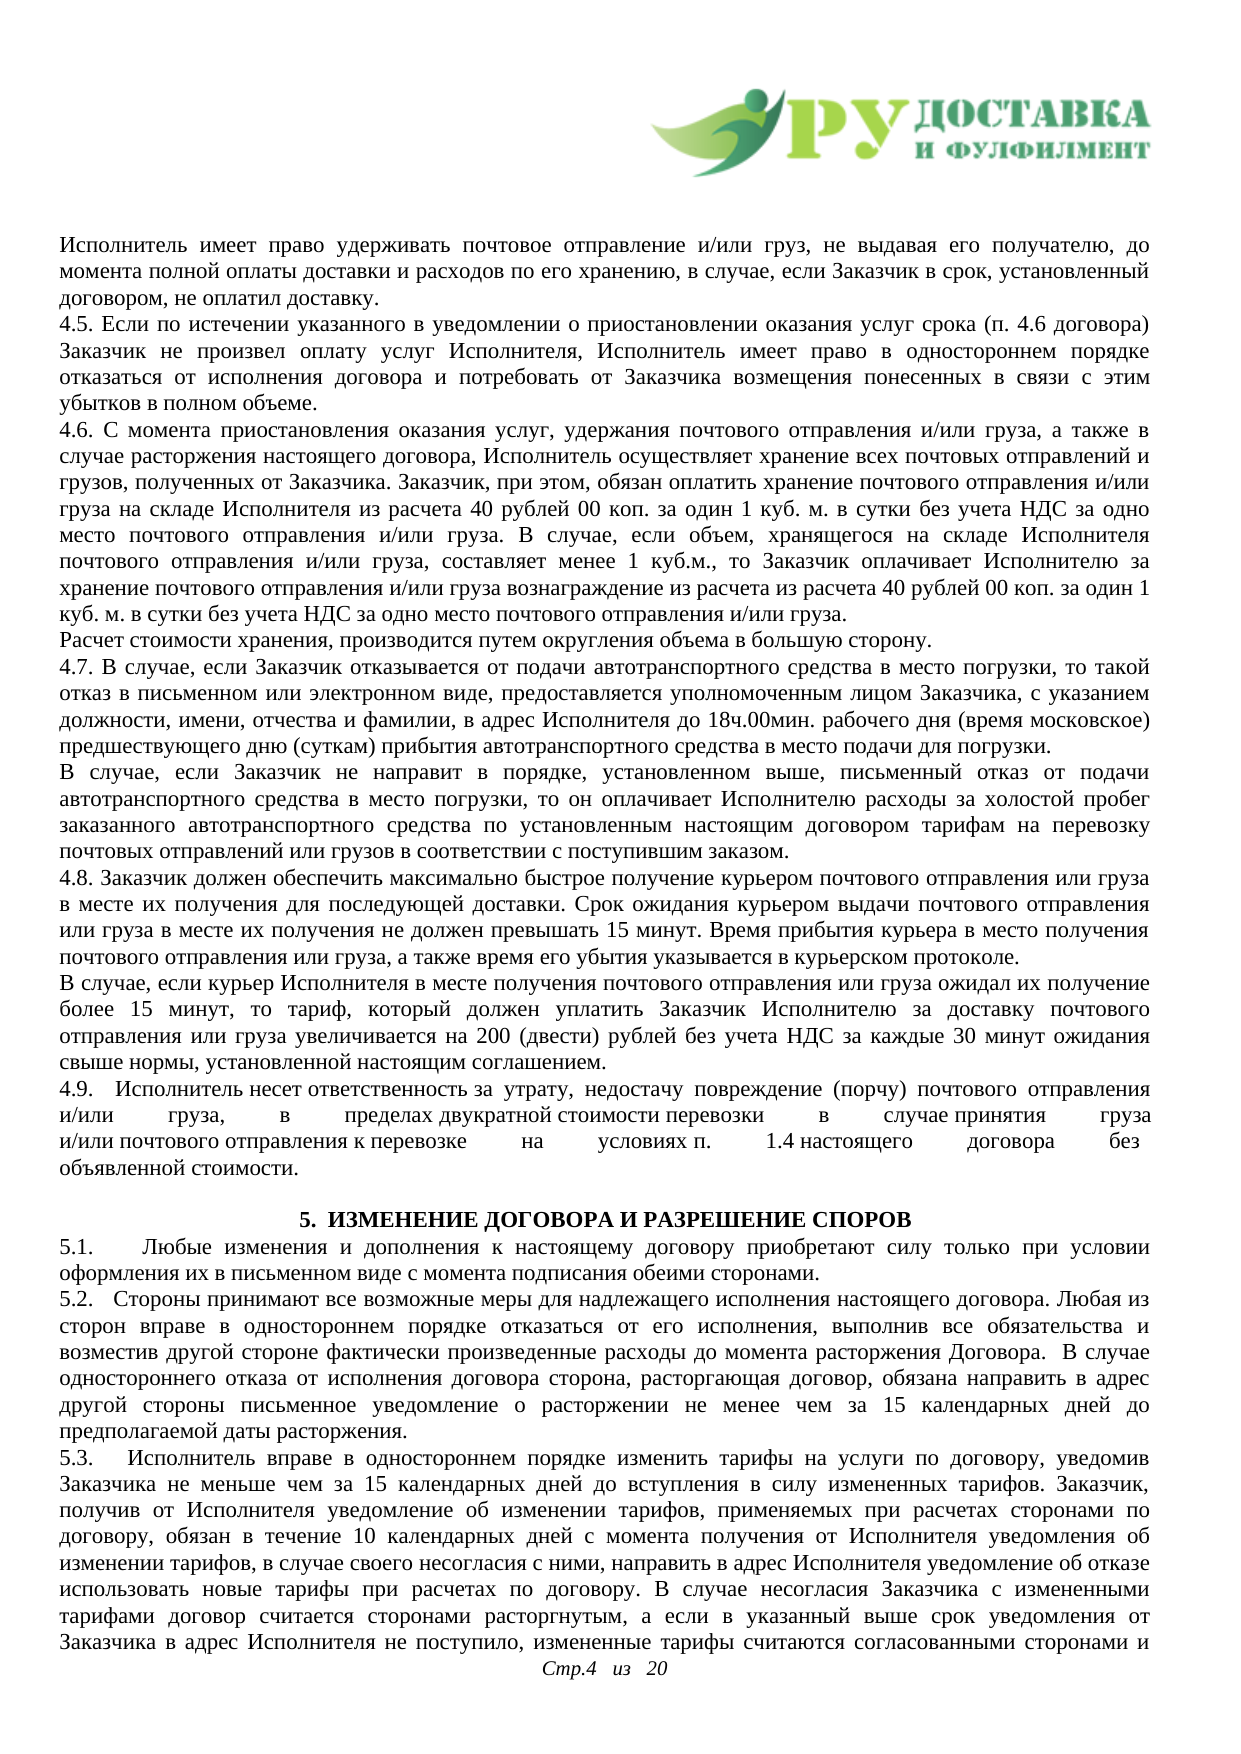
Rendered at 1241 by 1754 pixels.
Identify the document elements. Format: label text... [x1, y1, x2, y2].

text 4.8. Заказчик должен обеспечить максимально быстрое получение курьером почтового отправления или груза в месте их получения для последующей доставки. Срок ожидания курьером выдачи почтового отправления или груза в месте их получения не должен превышать 15 минут. Время прибытия курьера в место получения почтового отправления или груза, а также время его убытия указывается в курьерском протоколе. [59, 864, 1152, 969]
text 5.2. Стороны принимают все возможные меры для надлежащего исполнения настоящего договора. Любая из сторон вправе в одностороннем порядке отказаться от его исполнения, выполнив все обязательства и возместив другой стороне фактически произведенные расходы до момента расторжения Договора. В случае одностороннего отказа от исполнения договора сторона, расторгающая договор, обязана направить в адрес другой стороны письменное уведомление о расторжении не менее чем за 15 календарных дней до предполагаемой даты расторжения. [59, 1285, 1152, 1443]
text Исполнитель имеет право удерживать почтовое отправление и/или груз, не выдавая его получателю, до момента полной оплаты доставки и расходов по его хранению, в случае, если Заказчик в срок, установленный договором, не оплатил доставку. [59, 231, 1152, 310]
text В случае, если Заказчик не направит в порядке, установленном выше, письменный отказ от подачи автотранспортного средства в место погрузки, то он оплачивает Исполнителю расходы за холостой пробег заказанного автотранспортного средства по установленным настоящим договором тарифам на перевозку почтовых отправлений или грузов в соответствии с поступившим заказом. [59, 758, 1152, 864]
picture [650, 73, 1152, 184]
text 4.6. С момента приостановления оказания услуг, удержания почтового отправления и/или груза, а также в случае расторжения настоящего договора, Исполнитель осуществляет хранение всех почтовых отправлений и грузов, полученных от Заказчика. Заказчик, при этом, обязан оплатить хранение почтового отправления и/или груза на складе Исполнителя из расчета 40 рублей 00 коп. за один . в сутки без учета НДС за одно место почтового отправления и/или груза. В случае, если объем, хранящегося на складе Исполнителя почтового отправления и/или груза, составляет менее 1 куб.м., то Заказчик оплачивает Исполнителю за хранение почтового отправления и/или груза вознаграждение из расчета из расчета 40 рублей 00 коп. за один . в сутки без учета НДС за одно место почтового отправления и/или груза. [59, 416, 1152, 627]
text 5.1. Любые изменения и дополнения к настоящему договору приобретают силу только при условии оформления их в письменном виде с момента подписания обеими сторонами. [59, 1233, 1152, 1285]
text 5. ИЗМЕНЕНИЕ ДОГОВОРА И РАЗРЕШЕНИЕ СПОРОВ [59, 1206, 1152, 1233]
text Расчет стоимости хранения, производится путем округления объема в большую сторону. [59, 627, 1152, 653]
text 4.7. В случае, если Заказчик отказывается от подачи автотранспортного средства в место погрузки, то такой отказ в письменном или электронном виде, предоставляется уполномоченным лицом Заказчика, с указанием должности, имени, отчества и фамилии, в адрес Исполнителя до 18ч.00мин. рабочего дня (время московское) предшествующего дню (суткам) прибытия автотранспортного средства в место подачи для погрузки. [59, 653, 1152, 758]
text 4.9. Исполнитель несет ответственность за утрату, недостачу повреждение (порчу) почтового отправления и/или груза, в пределах двукратной стоимости перевозки в случае принятия груза и/или почтового отправления к перевозке на условиях п. 1.4 настоящего договора без объявленной стоимости. [59, 1074, 1152, 1180]
text 4.5. Если по истечении указанного в уведомлении о приостановлении оказания услуг срока (п. 4.6 договора) Заказчик не произвел оплату услуг Исполнителя, Исполнитель имеет право в одностороннем порядке отказаться от исполнения договора и потребовать от Заказчика возмещения понесенных в связи с этим убытков в полном объеме. [59, 310, 1152, 416]
text В случае, если курьер Исполнителя в месте получения почтового отправления или груза ожидал их получение более 15 минут, то тариф, который должен уплатить Заказчик Исполнителю за доставку почтового отправления или груза увеличивается на 200 (двести) рублей без учета НДС за каждые 30 минут ожидания свыше нормы, установленной настоящим соглашением. [59, 969, 1152, 1074]
